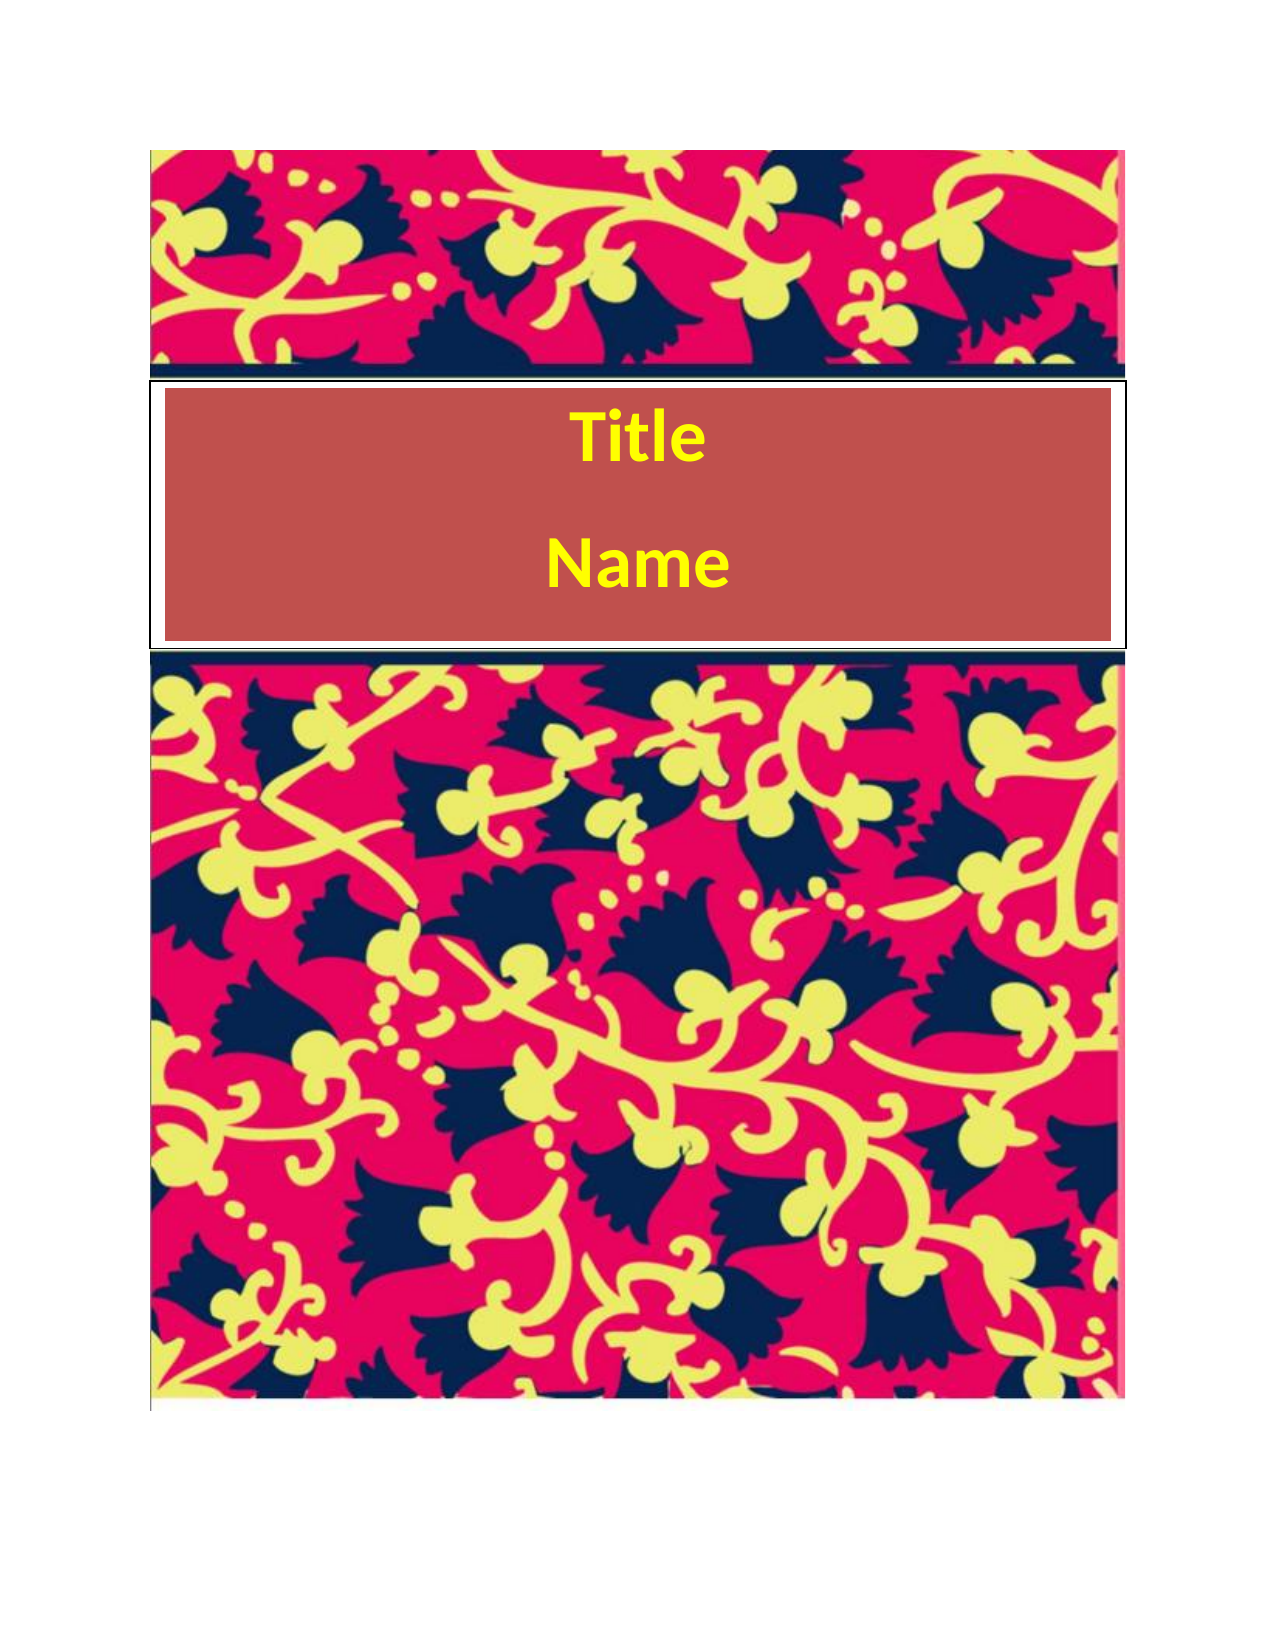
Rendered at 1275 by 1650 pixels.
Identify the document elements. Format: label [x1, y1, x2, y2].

picture [150, 150, 1125, 380]
picture [150, 649, 1125, 1411]
